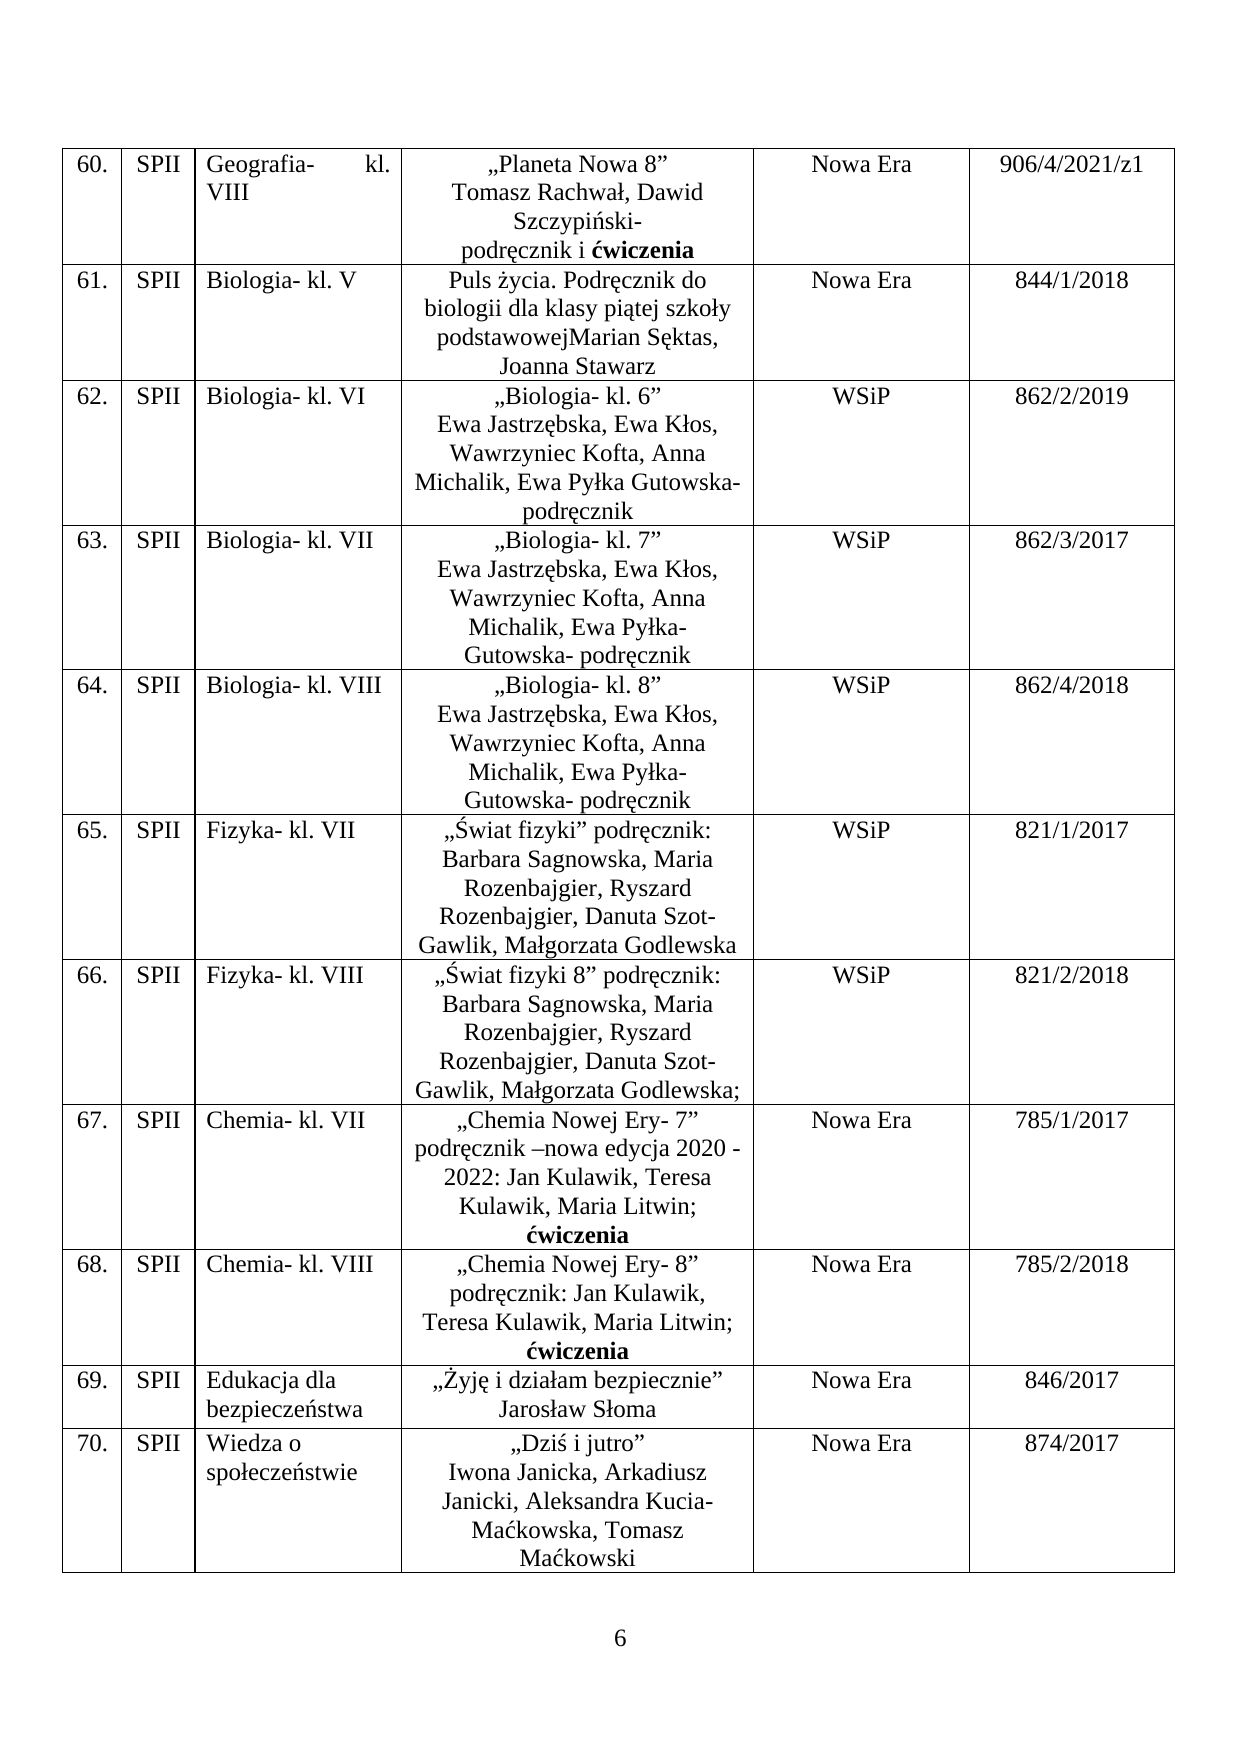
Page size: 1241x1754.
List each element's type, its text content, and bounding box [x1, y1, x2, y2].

table_cell „Świat fizyki 8” podręcznik: Barbara Sagnowska, Maria Rozenbajgier, Ryszard Rozenbajgier, Danuta Szot- Gawlik, Małgorzata Godlewska; [402, 960, 753, 1104]
table_cell 862/4/2018 [970, 670, 1174, 814]
table_cell Geografia- kl. VIII [196, 149, 401, 264]
table_cell 69. [63, 1366, 121, 1427]
table_cell Biologia- kl. VI [196, 381, 401, 524]
table_cell 61. [63, 265, 121, 380]
table_cell 821/1/2017 [970, 815, 1174, 959]
table_cell WSiP [754, 815, 969, 959]
table_cell Fizyka- kl. VIII [196, 960, 401, 1104]
table_cell 906/4/2021/z1 [970, 149, 1174, 264]
table_cell „Dziś i jutro” Iwona Janicka, Arkadiusz Janicki, Aleksandra Kucia-Maćkowska, Tomasz Maćkowski [402, 1429, 753, 1572]
table_cell 862/3/2017 [970, 526, 1174, 669]
table_cell „Świat fizyki” podręcznik: Barbara Sagnowska, Maria Rozenbajgier, Ryszard Rozenbajgier, Danuta Szot- Gawlik, Małgorzata Godlewska [402, 815, 753, 959]
table_cell 64. [63, 670, 121, 814]
table_cell SPII [122, 1429, 194, 1572]
table_cell Biologia- kl. VII [196, 526, 401, 669]
table_cell SPII [122, 1366, 194, 1427]
table_cell Nowa Era [754, 1366, 969, 1427]
table_cell SPII [122, 1105, 194, 1248]
table_cell WSiP [754, 960, 969, 1104]
table_cell Fizyka- kl. VII [196, 815, 401, 959]
table_cell Nowa Era [754, 149, 969, 264]
table_cell WSiP [754, 381, 969, 524]
table_cell Nowa Era [754, 265, 969, 380]
table_cell 862/2/2019 [970, 381, 1174, 524]
table_cell 785/1/2017 [970, 1105, 1174, 1248]
table_cell Chemia- kl. VII [196, 1105, 401, 1248]
table_cell „Chemia Nowej Ery- 8” podręcznik: Jan Kulawik, Teresa Kulawik, Maria Litwin; ćwiczenia [402, 1250, 753, 1364]
table_cell SPII [122, 670, 194, 814]
table_cell 70. [63, 1429, 121, 1572]
table_cell SPII [122, 960, 194, 1104]
table_cell SPII [122, 526, 194, 669]
table_cell Puls życia. Podręcznik do biologii dla klasy piątej szkoły podstawowejMarian Sęktas, Joanna Stawarz [402, 265, 753, 380]
table_cell 62. [63, 381, 121, 524]
table_cell WSiP [754, 526, 969, 669]
table_cell 65. [63, 815, 121, 959]
table_cell „Biologia- kl. 7” Ewa Jastrzębska, Ewa Kłos, Wawrzyniec Kofta, Anna Michalik, Ewa Pyłka- Gutowska- podręcznik [402, 526, 753, 669]
table_cell SPII [122, 815, 194, 959]
table_cell Nowa Era [754, 1105, 969, 1248]
table_cell WSiP [754, 670, 969, 814]
table_cell „Biologia- kl. 6” Ewa Jastrzębska, Ewa Kłos, Wawrzyniec Kofta, Anna Michalik, Ewa Pyłka Gutowska- podręcznik [402, 381, 753, 524]
table_cell 68. [63, 1250, 121, 1364]
table_cell SPII [122, 381, 194, 524]
table_cell 846/2017 [970, 1366, 1174, 1427]
table_cell „Biologia- kl. 8” Ewa Jastrzębska, Ewa Kłos, Wawrzyniec Kofta, Anna Michalik, Ewa Pyłka- Gutowska- podręcznik [402, 670, 753, 814]
table_cell „Żyję i działam bezpiecznie” Jarosław Słoma [402, 1366, 753, 1427]
table_cell SPII [122, 1250, 194, 1364]
table_cell 63. [63, 526, 121, 669]
table_cell 785/2/2018 [970, 1250, 1174, 1364]
table_cell 844/1/2018 [970, 265, 1174, 380]
table_cell Biologia- kl. VIII [196, 670, 401, 814]
table_cell Biologia- kl. V [196, 265, 401, 380]
table_cell 874/2017 [970, 1429, 1174, 1572]
table_cell „Chemia Nowej Ery- 7” podręcznik –nowa edycja 2020 - 2022: Jan Kulawik, Teresa Kulawik, Maria Litwin; ćwiczenia [402, 1105, 753, 1248]
table_cell SPII [122, 149, 194, 264]
table_cell 821/2/2018 [970, 960, 1174, 1104]
table_cell 66. [63, 960, 121, 1104]
table_cell Wiedza o społeczeństwie [196, 1429, 401, 1572]
table_cell „Planeta Nowa 8” Tomasz Rachwał, Dawid Szczypiński- podręcznik i ćwiczenia [402, 149, 753, 264]
table_cell Chemia- kl. VIII [196, 1250, 401, 1364]
table_cell SPII [122, 265, 194, 380]
table_cell 60. [63, 149, 121, 264]
table_cell Nowa Era [754, 1250, 969, 1364]
table_cell 67. [63, 1105, 121, 1248]
table_cell Nowa Era [754, 1429, 969, 1572]
table_cell Edukacja dla bezpieczeństwa [196, 1366, 401, 1427]
